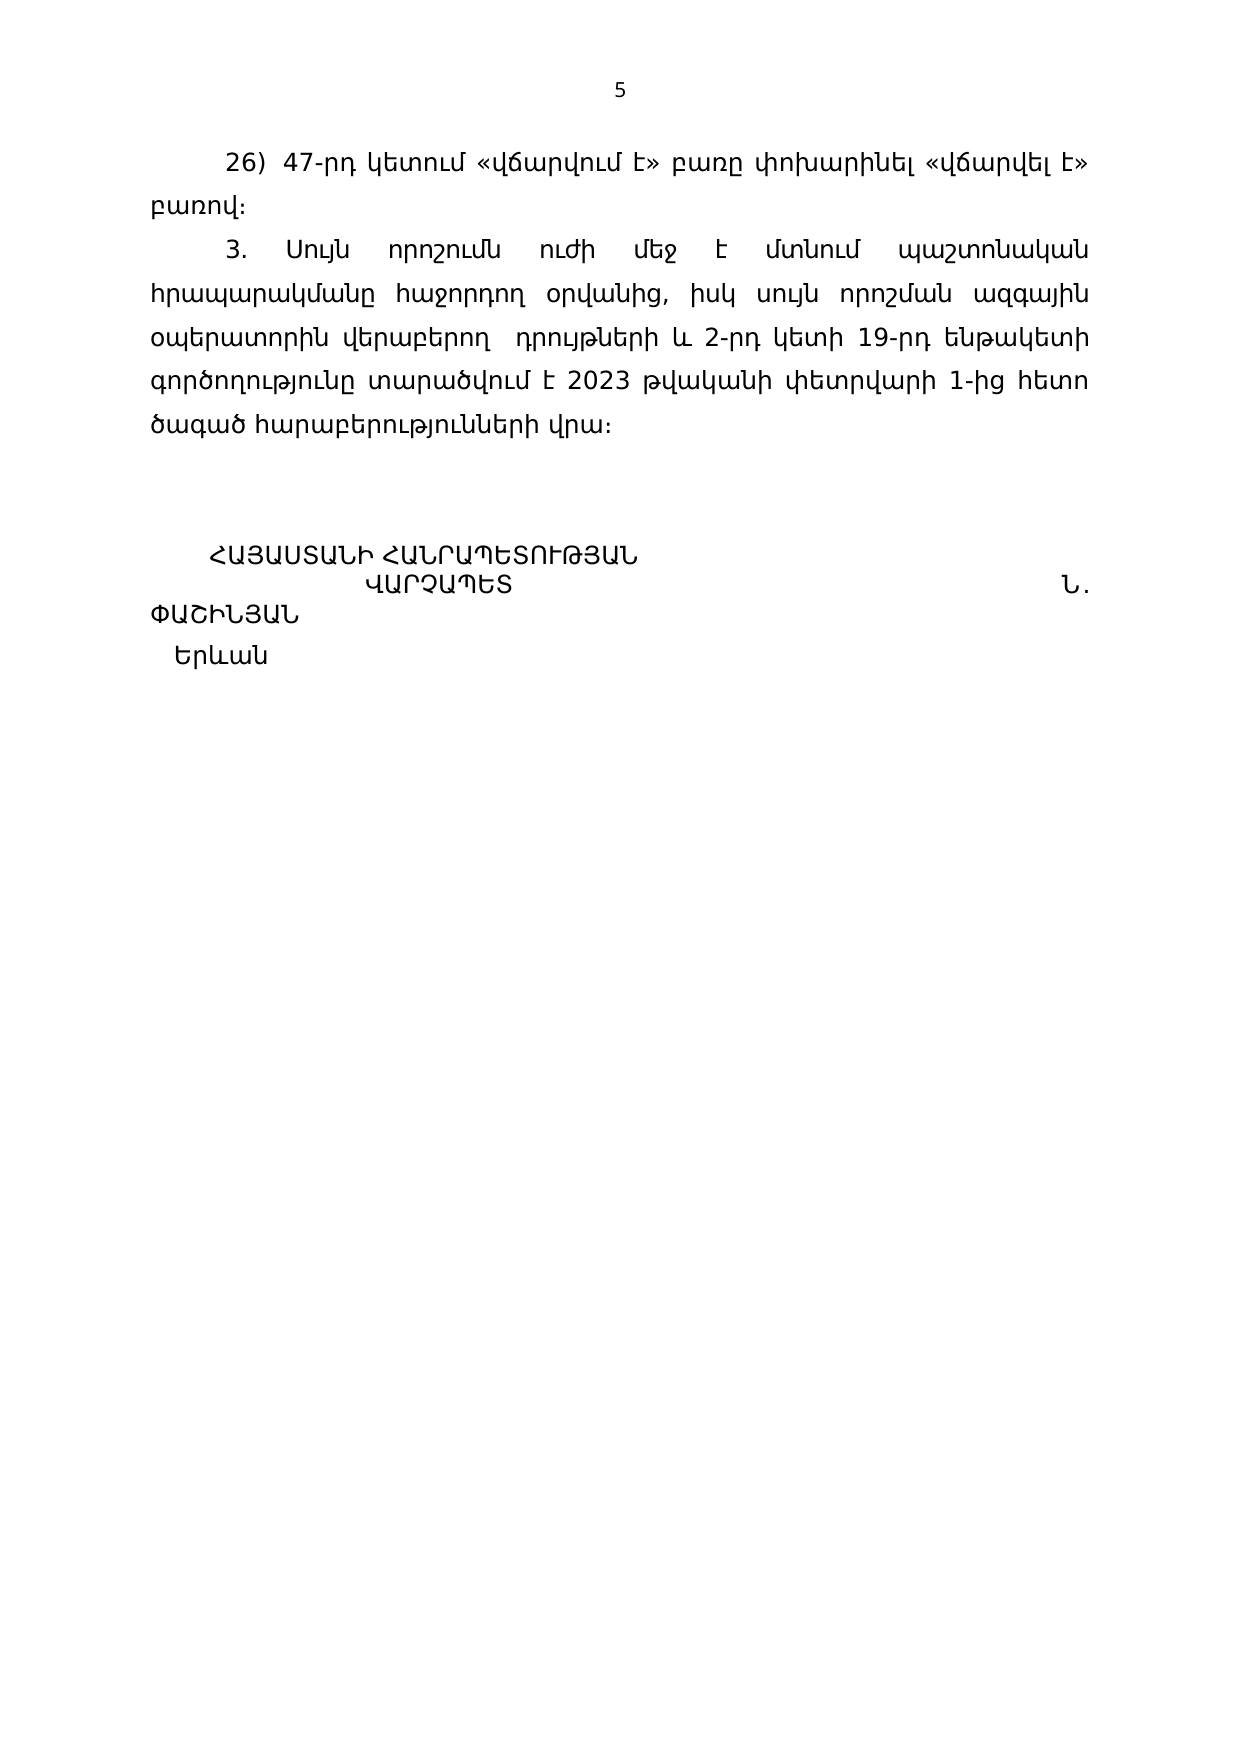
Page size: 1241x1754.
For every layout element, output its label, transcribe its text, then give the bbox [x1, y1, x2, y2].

list 47-րդ կետում «վճարվում է» բառը փոխարինել «վճարվել է» բառով։ [150, 148, 1090, 221]
text Երևան [150, 641, 1090, 670]
text 3. Սույն որոշումն ուժի մեջ է մտնում պաշտոնական հրապարակմանը հաջորդող օրվանից, իսկ սույն որոշման ազգային օպերատորին վերաբերող դրույթների և 2-րդ կետի 19-րդ ենթակետի գործողությունը տարածվում է 2023 թվականի փետրվարի 1-ից հետո ծագած հարաբերությունների վրա։ [150, 235, 1090, 439]
text ՀԱՅԱՍՏԱՆԻ ՀԱՆՐԱՊԵՏՈՒԹՅԱՆ [150, 541, 1090, 571]
text ՎԱՐՉԱՊԵՏ Ն. ՓԱՇԻՆՅԱՆ [150, 571, 1090, 629]
